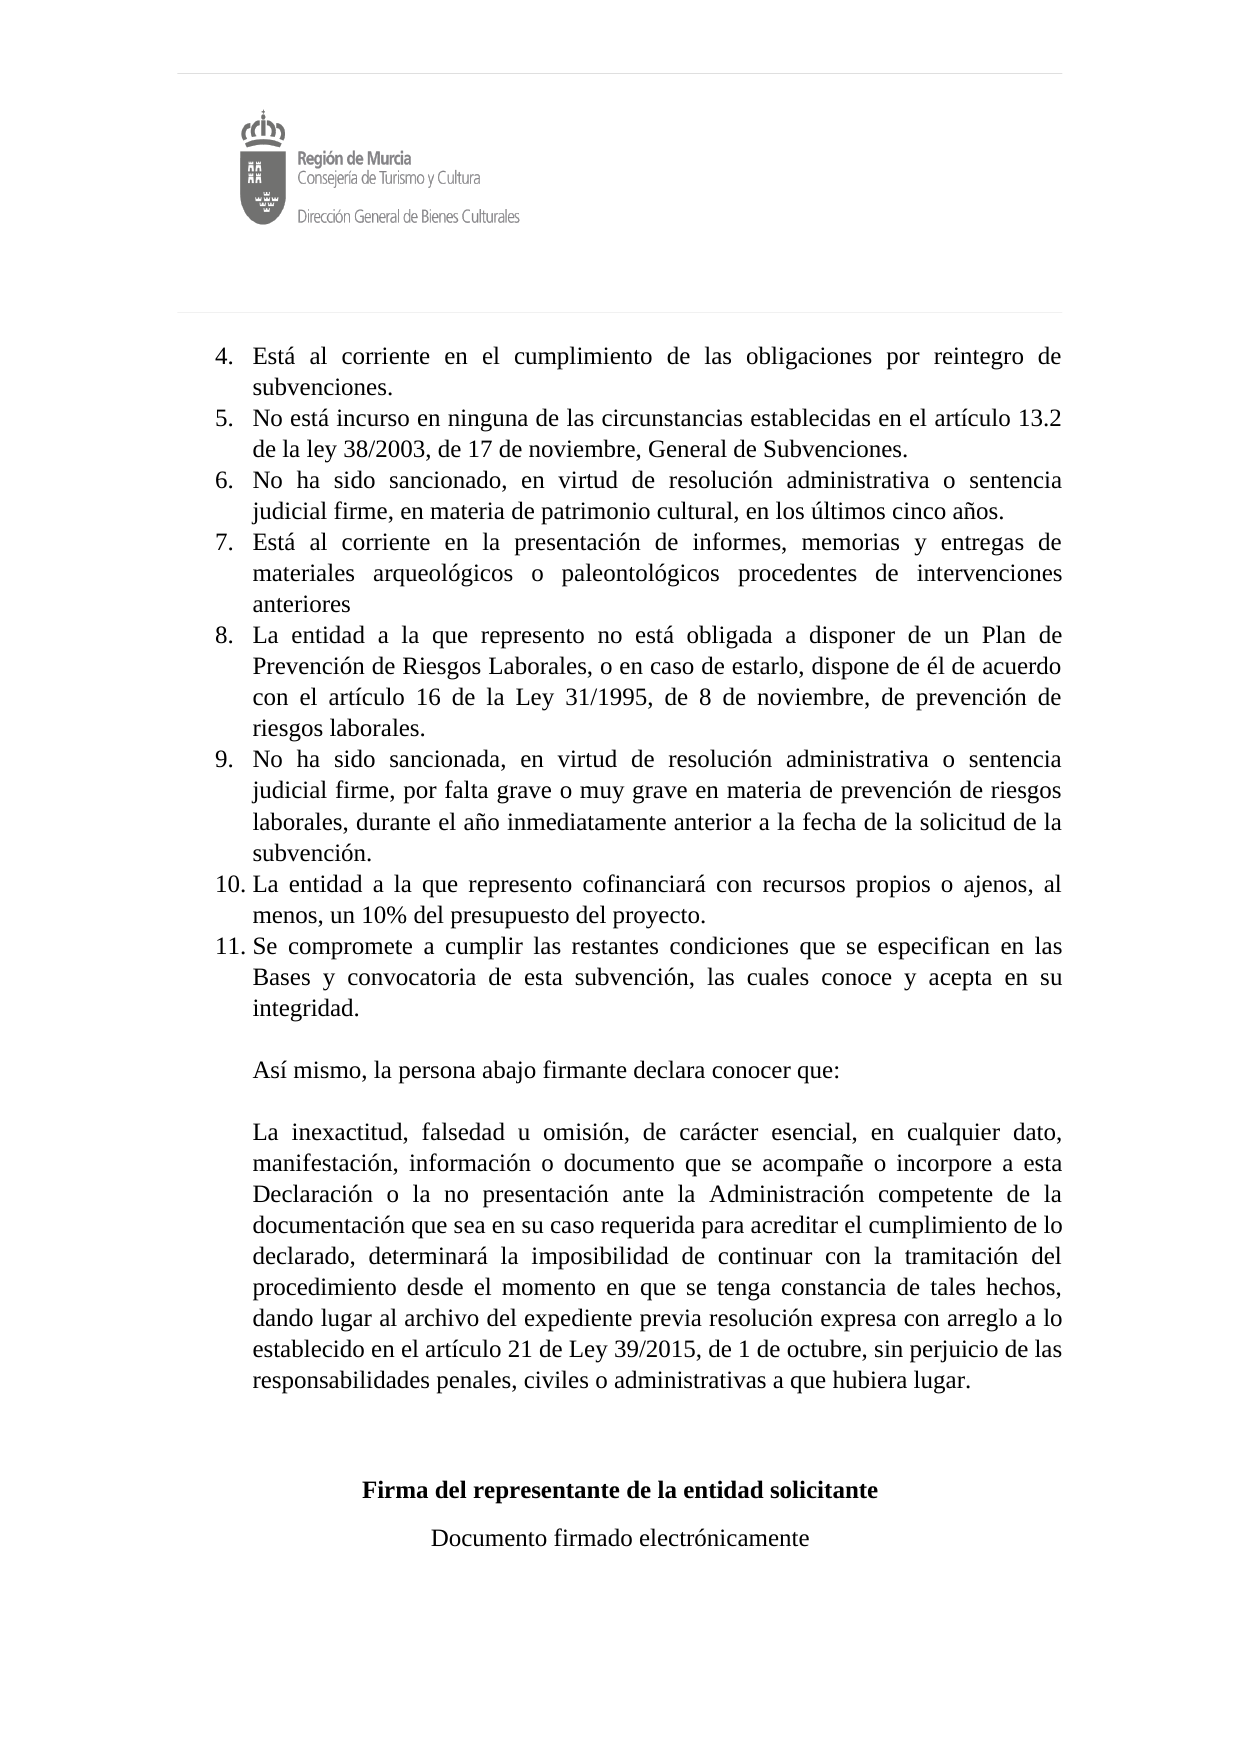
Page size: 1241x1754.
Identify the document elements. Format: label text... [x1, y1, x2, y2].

list La inexactitud, falsedad u omisión, de carácter esencial, en cualquier dato, manifestación, información o documento que se acompañe o incorpore a esta Declaración o la no presentación ante la Administración competente de la documentación que sea en su caso requerida para acreditar el cumplimiento de lo declarado, determinará la imposibilidad de continuar con la tramitación del procedimiento desde el momento en que se tenga constancia de tales hechos, dando lugar al archivo del expediente previa resolución expresa con arreglo a lo establecido en el artículo 21 de Ley 39/2015, de 1 de octubre, sin perjuicio de las responsabilidades penales, civiles o administrativas a que hubiera lugar. [252, 1117, 1063, 1394]
text Documento firmado electrónicamente [177, 1523, 1063, 1552]
list Está al corriente en la presentación de informes, memorias y entregas de materiales arqueológicos o paleontológicos procedentes de intervenciones anteriores [215, 527, 1063, 618]
picture [177, 73, 1063, 313]
list La entidad a la que represento cofinanciará con recursos propios o ajenos, al menos, un 10% del presupuesto del proyecto. [215, 869, 1063, 928]
list Se compromete a cumplir las restantes condiciones que se especifican en las Bases y convocatoria de esta subvención, las cuales conoce y acepta en su integridad. [215, 931, 1063, 1022]
list No ha sido sancionado, en virtud de resolución administrativa o sentencia judicial firme, en materia de patrimonio cultural, en los últimos cinco años. [215, 465, 1063, 525]
text Firma del representante de la entidad solicitante [177, 1475, 1063, 1504]
list La entidad a la que represento no está obligada a disponer de un Plan de Prevención de Riesgos Laborales, o en caso de estarlo, dispone de él de acuerdo con el artículo 16 de la Ley 31/1995, de 8 de noviembre, de prevención de riesgos laborales. [215, 620, 1063, 742]
list Así mismo, la persona abajo firmante declara conocer que: [252, 1055, 1063, 1084]
list No está incurso en ninguna de las circunstancias establecidas en el artículo 13.2 de la ley 38/2003, de 17 de noviembre, General de Subvenciones. [215, 403, 1063, 463]
list Está al corriente en el cumplimiento de las obligaciones por reintegro de subvenciones. [215, 341, 1063, 401]
list No ha sido sancionada, en virtud de resolución administrativa o sentencia judicial firme, por falta grave o muy grave en materia de prevención de riesgos laborales, durante el año inmediatamente anterior a la fecha de la solicitud de la subvención. [215, 744, 1063, 866]
